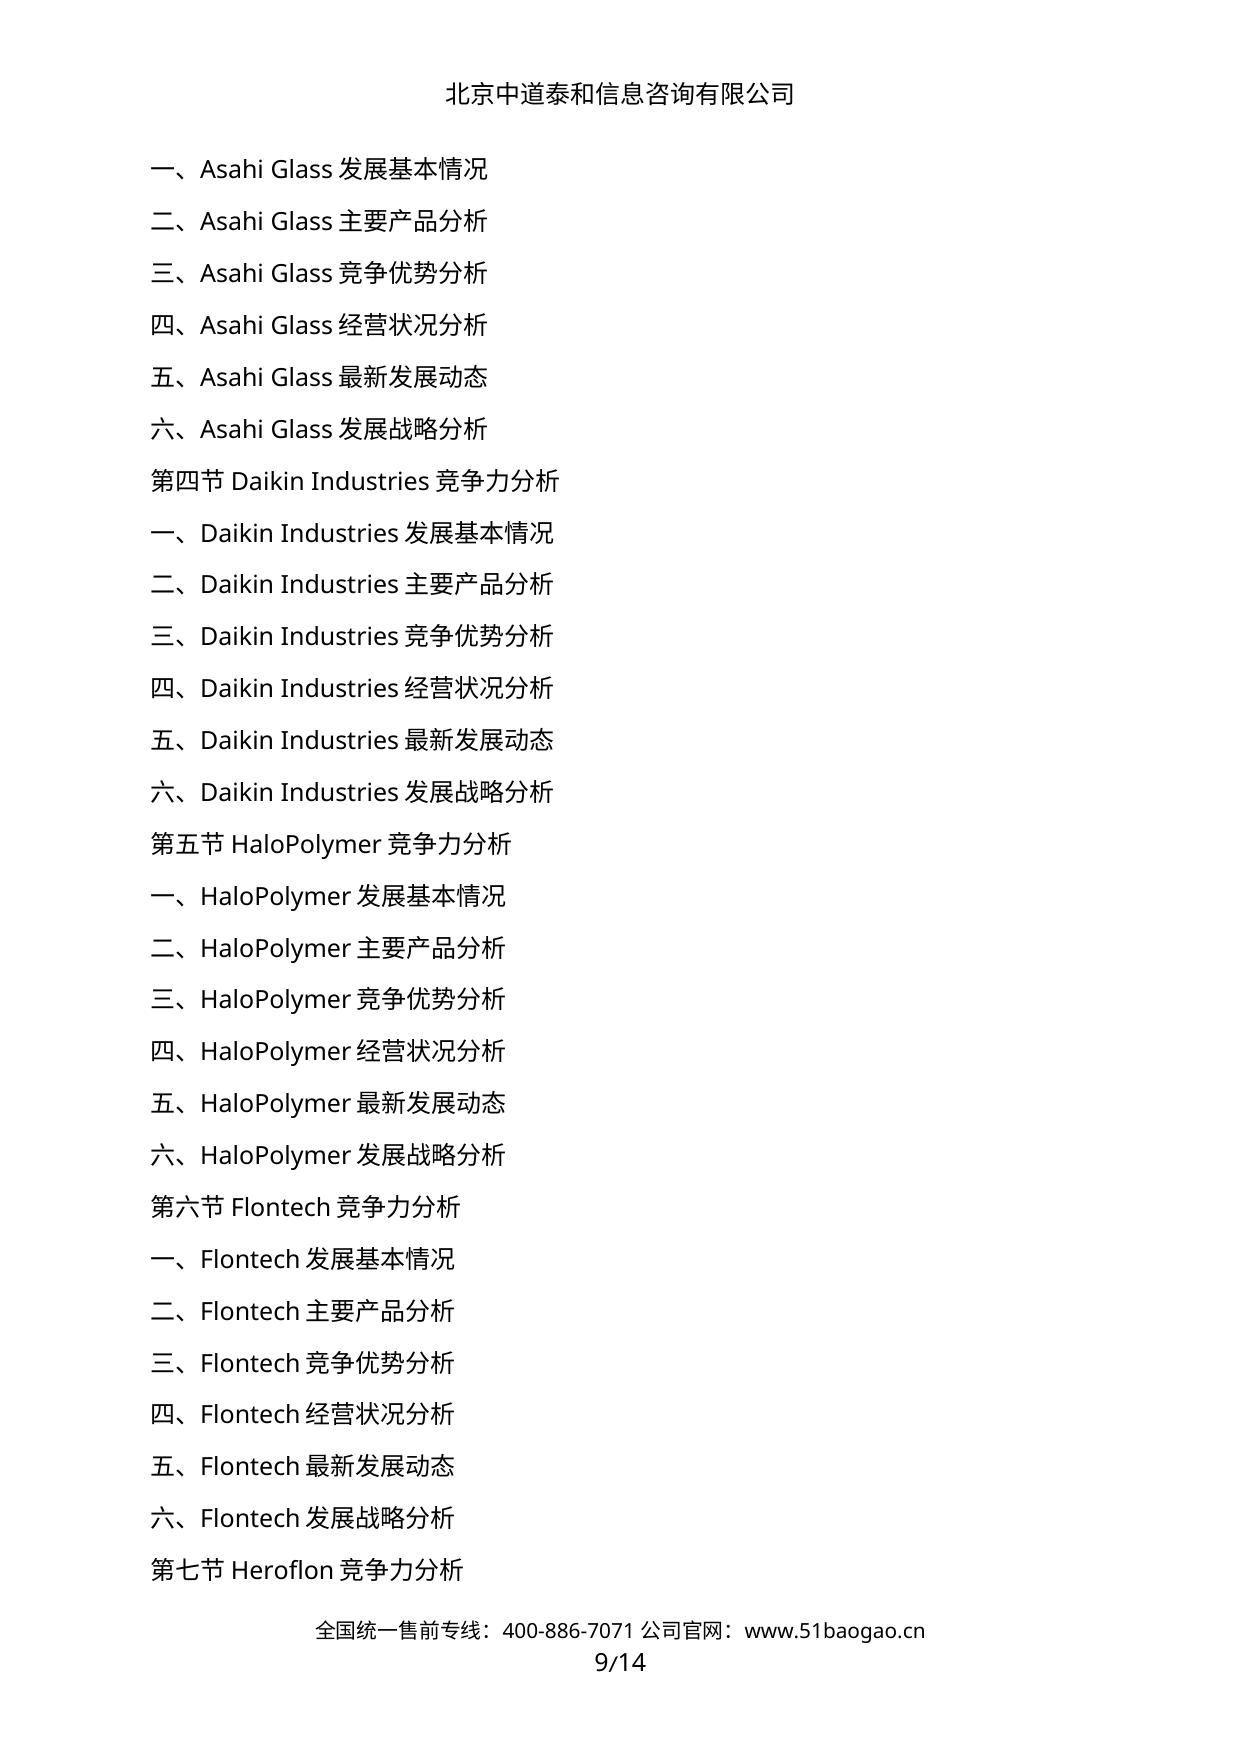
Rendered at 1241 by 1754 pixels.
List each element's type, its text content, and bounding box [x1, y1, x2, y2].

text 五、Daikin Industries最新发展动态 [150, 721, 1090, 757]
text 二、Daikin Industries主要产品分析 [150, 565, 1090, 601]
text 三、Daikin Industries竞争优势分析 [150, 617, 1090, 653]
text 一、Flontech发展基本情况 [150, 1239, 1090, 1276]
text 六、HaloPolymer发展战略分析 [150, 1136, 1090, 1172]
text 第四节 Daikin Industries竞争力分析 [150, 461, 1090, 497]
text 五、Asahi Glass最新发展动态 [150, 357, 1090, 394]
text 四、Asahi Glass经营状况分析 [150, 306, 1090, 342]
text 三、HaloPolymer竞争优势分析 [150, 980, 1090, 1016]
text 二、HaloPolymer主要产品分析 [150, 928, 1090, 964]
text 五、HaloPolymer最新发展动态 [150, 1084, 1090, 1120]
text 四、Flontech经营状况分析 [150, 1395, 1090, 1431]
text 一、Daikin Industries发展基本情况 [150, 513, 1090, 549]
text 一、HaloPolymer发展基本情况 [150, 876, 1090, 912]
text 四、Daikin Industries经营状况分析 [150, 669, 1090, 705]
text 四、HaloPolymer经营状况分析 [150, 1032, 1090, 1068]
text 一、Asahi Glass发展基本情况 [150, 150, 1090, 186]
text 二、Flontech主要产品分析 [150, 1291, 1090, 1327]
text 五、Flontech最新发展动态 [150, 1447, 1090, 1483]
text 第六节 Flontech竞争力分析 [150, 1187, 1090, 1224]
text 六、Flontech发展战略分析 [150, 1499, 1090, 1535]
text 六、Daikin Industries发展战略分析 [150, 772, 1090, 809]
text 第五节 HaloPolymer竞争力分析 [150, 824, 1090, 861]
text 六、Asahi Glass发展战略分析 [150, 409, 1090, 446]
text 二、Asahi Glass主要产品分析 [150, 202, 1090, 238]
text 三、Flontech竞争优势分析 [150, 1343, 1090, 1379]
text 第七节 Heroflon竞争力分析 [150, 1551, 1090, 1587]
text 三、Asahi Glass竞争优势分析 [150, 254, 1090, 290]
